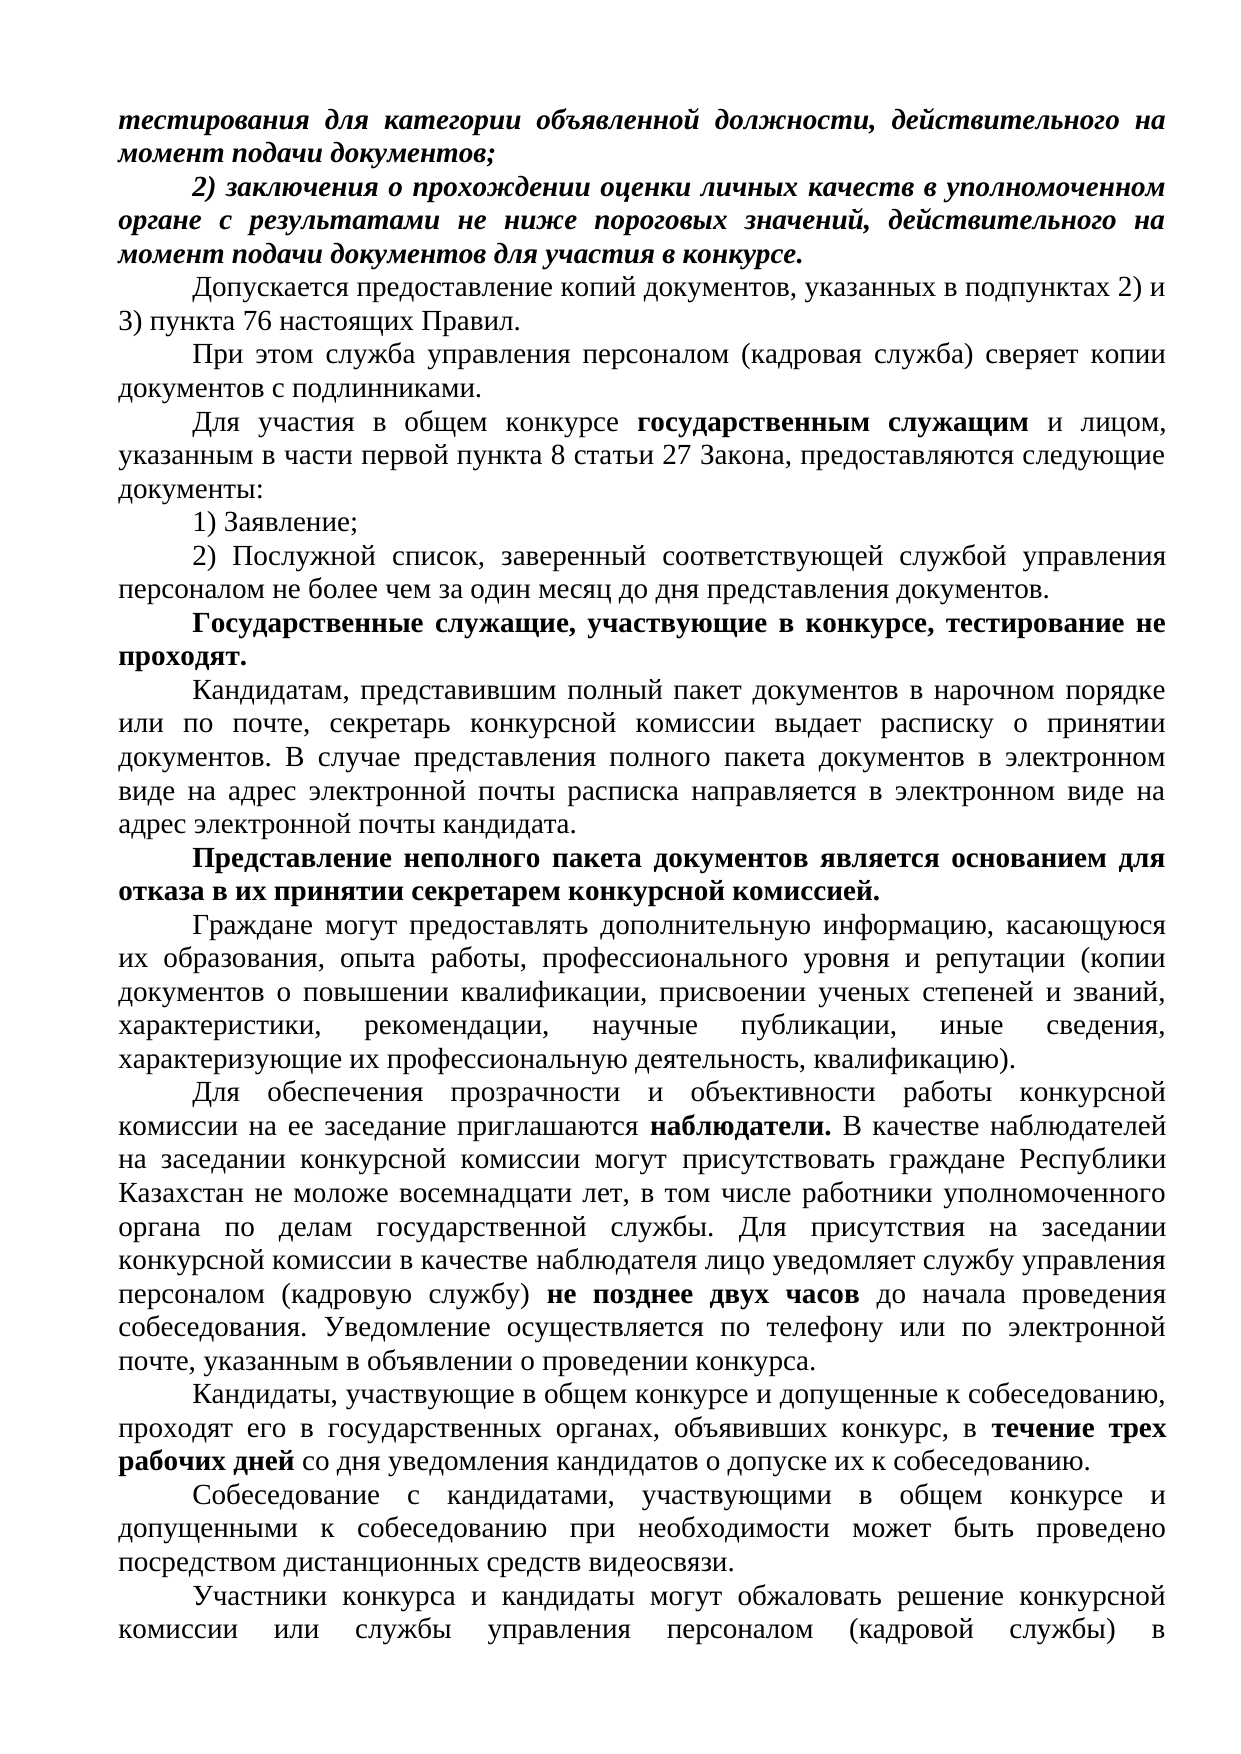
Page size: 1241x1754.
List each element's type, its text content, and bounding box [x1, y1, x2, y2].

text Кандидаты, участвующие в общем конкурсе и допущенные к собеседованию, проходят его в государственных органах, объявивших конкурс, в течение трех рабочих дней со дня уведомления кандидатов о допуске их к собеседованию. [118, 1376, 1167, 1477]
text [118, 1578, 1167, 1645]
text Граждане могут предоставлять дополнительную информацию, касающуюся их образования, опыта работы, профессионального уровня и репутации (копии документов о повышении квалификации, присвоении ученых степеней и званий, характеристики, рекомендации, научные публикации, иные сведения, характеризующие их профессиональную деятельность, квалификацию). [118, 907, 1167, 1074]
text Собеседование с кандидатами, участвующими в общем конкурсе и допущенными к собеседованию при необходимости может быть проведено посредством дистанционных средств видеосвязи. [118, 1477, 1167, 1578]
text Кандидатам, представившим полный пакет документов в нарочном порядке или по почте, секретарь конкурсной комиссии выдает расписку о принятии документов. В случае представления полного пакета документов в электронном виде на адрес электронной почты расписка направляется в электронном виде на адрес электронной почты кандидата. [118, 672, 1167, 840]
text 2) Послужной список, заверенный соответствующей службой управления персоналом не более чем за один месяц до дня представления документов. [118, 538, 1167, 605]
text Допускается предоставление копий документов, указанных в подпунктах 2) и 3) пункта 76 настоящих Правил. [118, 269, 1167, 337]
text Представление неполного пакета документов является основанием для отказа в их принятии секретарем конкурсной комиссией. [118, 840, 1167, 907]
text Государственные служащие, участвующие в конкурсе, тестирование не проходят. [118, 605, 1167, 672]
text При этом служба управления персоналом (кадровая служба) сверяет копии документов с подлинниками. [118, 337, 1167, 404]
text Для участия в общем конкурсе государственным служащим и лицом, указанным в части первой пункта 8 статьи 27 Закона, предоставляются следующие документы: [118, 404, 1167, 504]
text Для обеспечения прозрачности и объективности работы конкурсной комиссии на ее заседание приглашаются наблюдатели. В качестве наблюдателей на заседании конкурсной комиссии могут присутствовать граждане Республики Казахстан не моложе восемнадцати лет, в том числе работники уполномоченного органа по делам государственной службы. Для присутствия на заседании конкурсной комиссии в качестве наблюдателя лицо уведомляет службу управления персоналом (кадровую службу) не позднее двух часов до начала проведения собеседования. Уведомление осуществляется по телефону или по электронной почте, указанным в объявлении о проведении конкурса. [118, 1074, 1167, 1376]
text 1) Заявление; [118, 504, 1167, 538]
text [118, 102, 1167, 169]
text 2) заключения о прохождении оценки личных качеств в уполномоченном органе с результатами не ниже пороговых значений, действительного на момент подачи документов для участия в конкурсе. [118, 169, 1167, 269]
